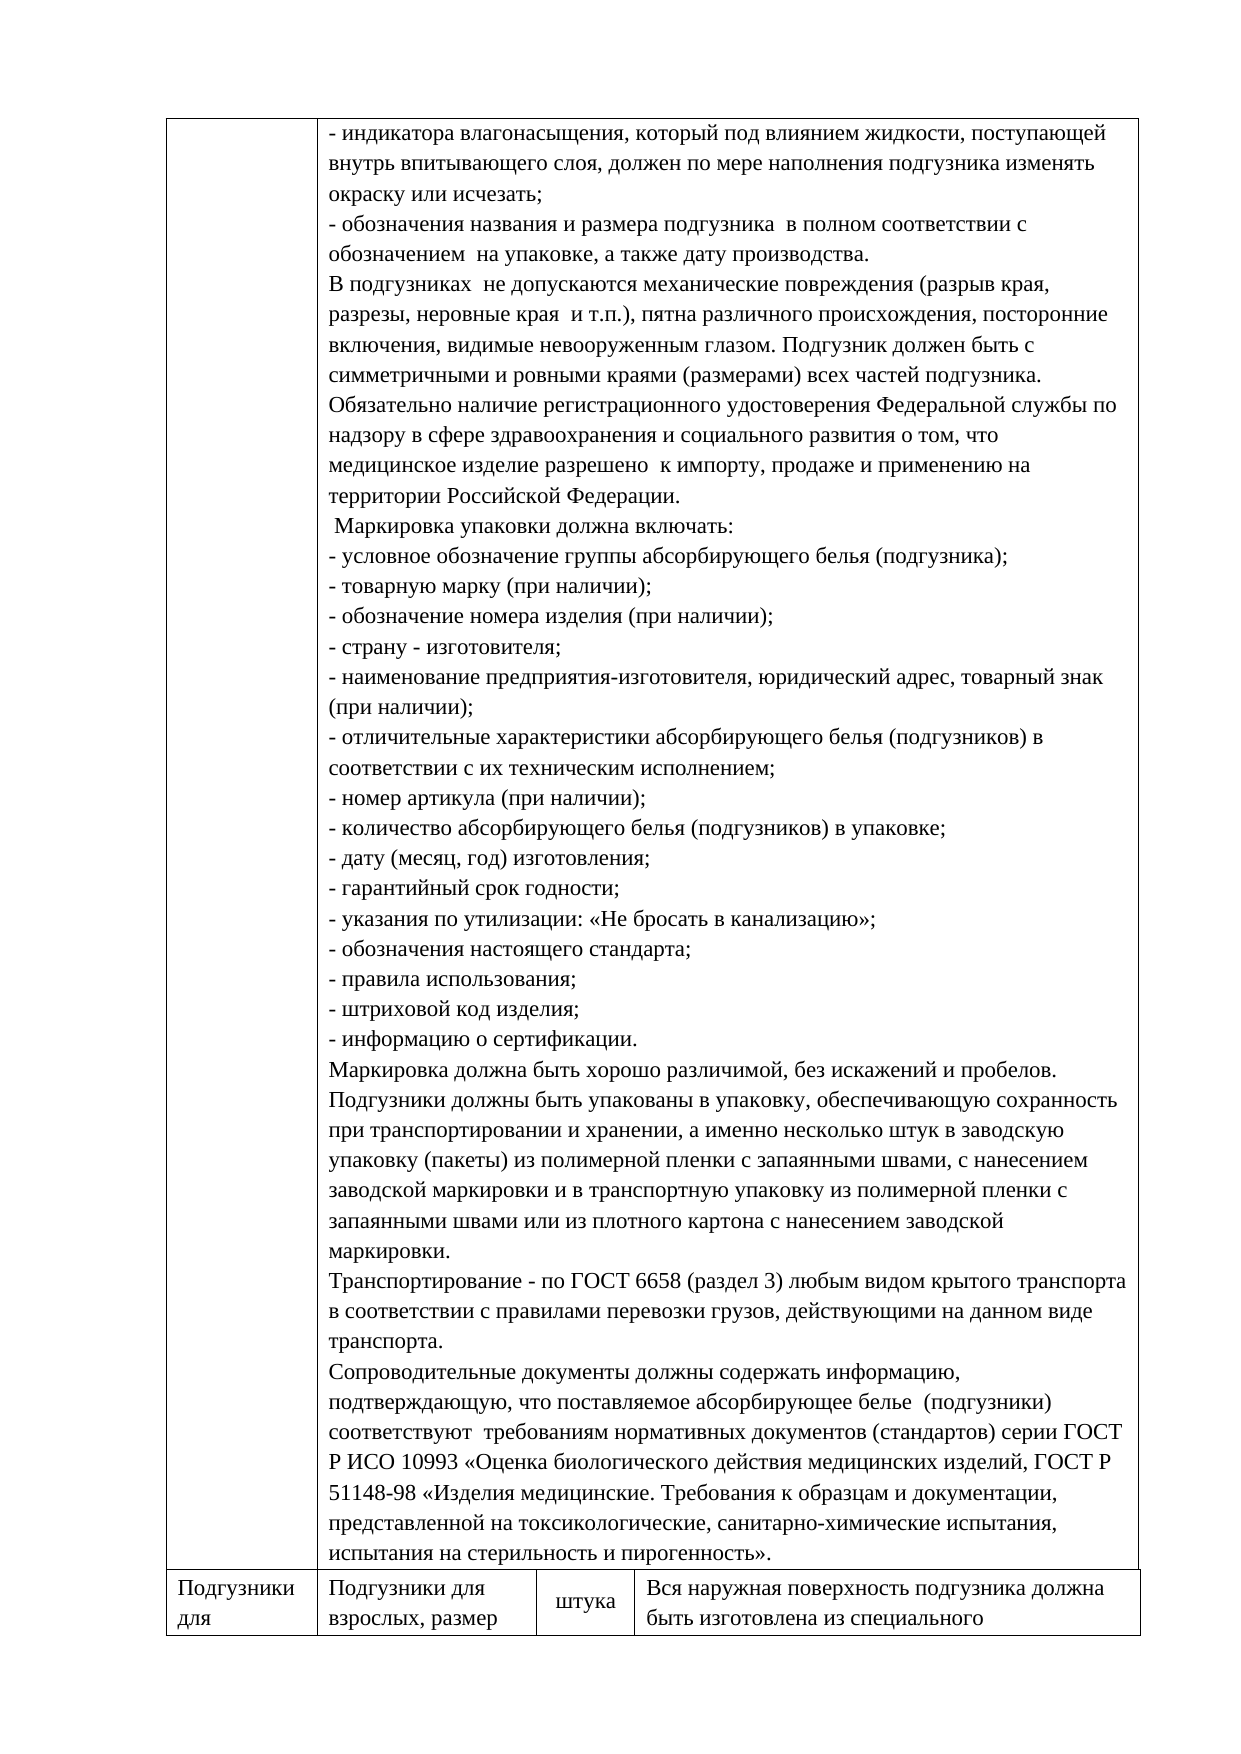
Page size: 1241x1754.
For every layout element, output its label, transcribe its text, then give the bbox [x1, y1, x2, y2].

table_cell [635, 1570, 1140, 1635]
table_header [318, 119, 1138, 1569]
table_cell штука [537, 1570, 634, 1635]
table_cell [318, 1570, 536, 1635]
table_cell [167, 1570, 317, 1635]
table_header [167, 119, 317, 1569]
